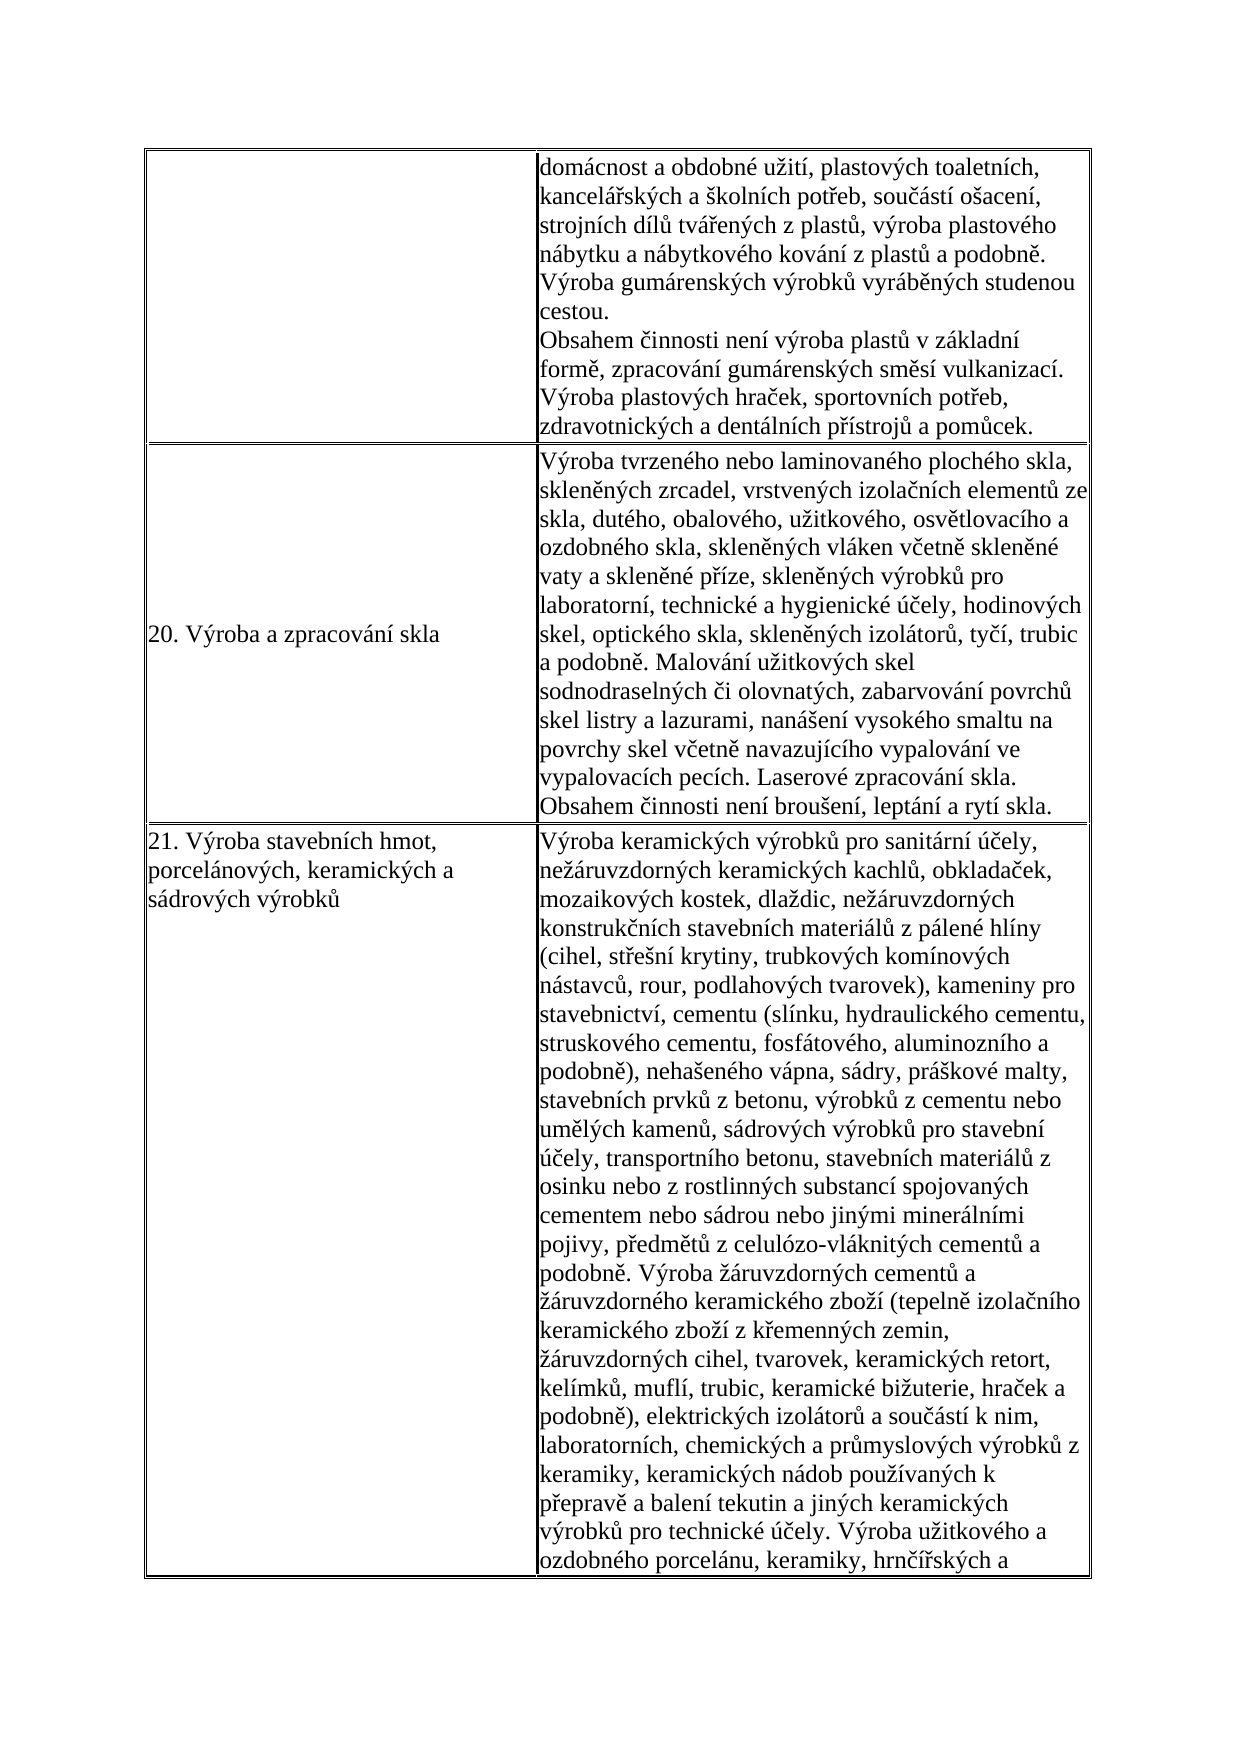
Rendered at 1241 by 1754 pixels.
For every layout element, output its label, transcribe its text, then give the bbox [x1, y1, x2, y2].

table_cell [145, 822, 537, 1575]
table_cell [537, 822, 1090, 1575]
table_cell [145, 149, 537, 441]
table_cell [537, 151, 1089, 441]
table_cell Výroba tvrzeného nebo laminovaného plochého skla, skleněných zrcadel, vrstvených izolačních elementů ze skla, dutého, obalového, užitkového, osvětlovacího a ozdobného skla, skleněných vláken včetně skleněné vaty a skleněné příze, skleněných výrobků pro laboratorní, technické a hygienické účely, hodinových skel, optického skla, skleněných izolátorů, tyčí, trubic a podobně. Malování užitkových skel sodnodraselných či olovnatých, zabarvování povrchů skel listry a lazurami, nanášení vysokého smaltu na povrchy skel včetně navazujícího vypalování ve vypalovacích pecích. Laserové zpracování skla. Obsahem činnosti není broušení, leptání a rytí skla. [539, 441, 1089, 822]
table_cell 20. Výroba a zpracování skla [147, 441, 536, 822]
